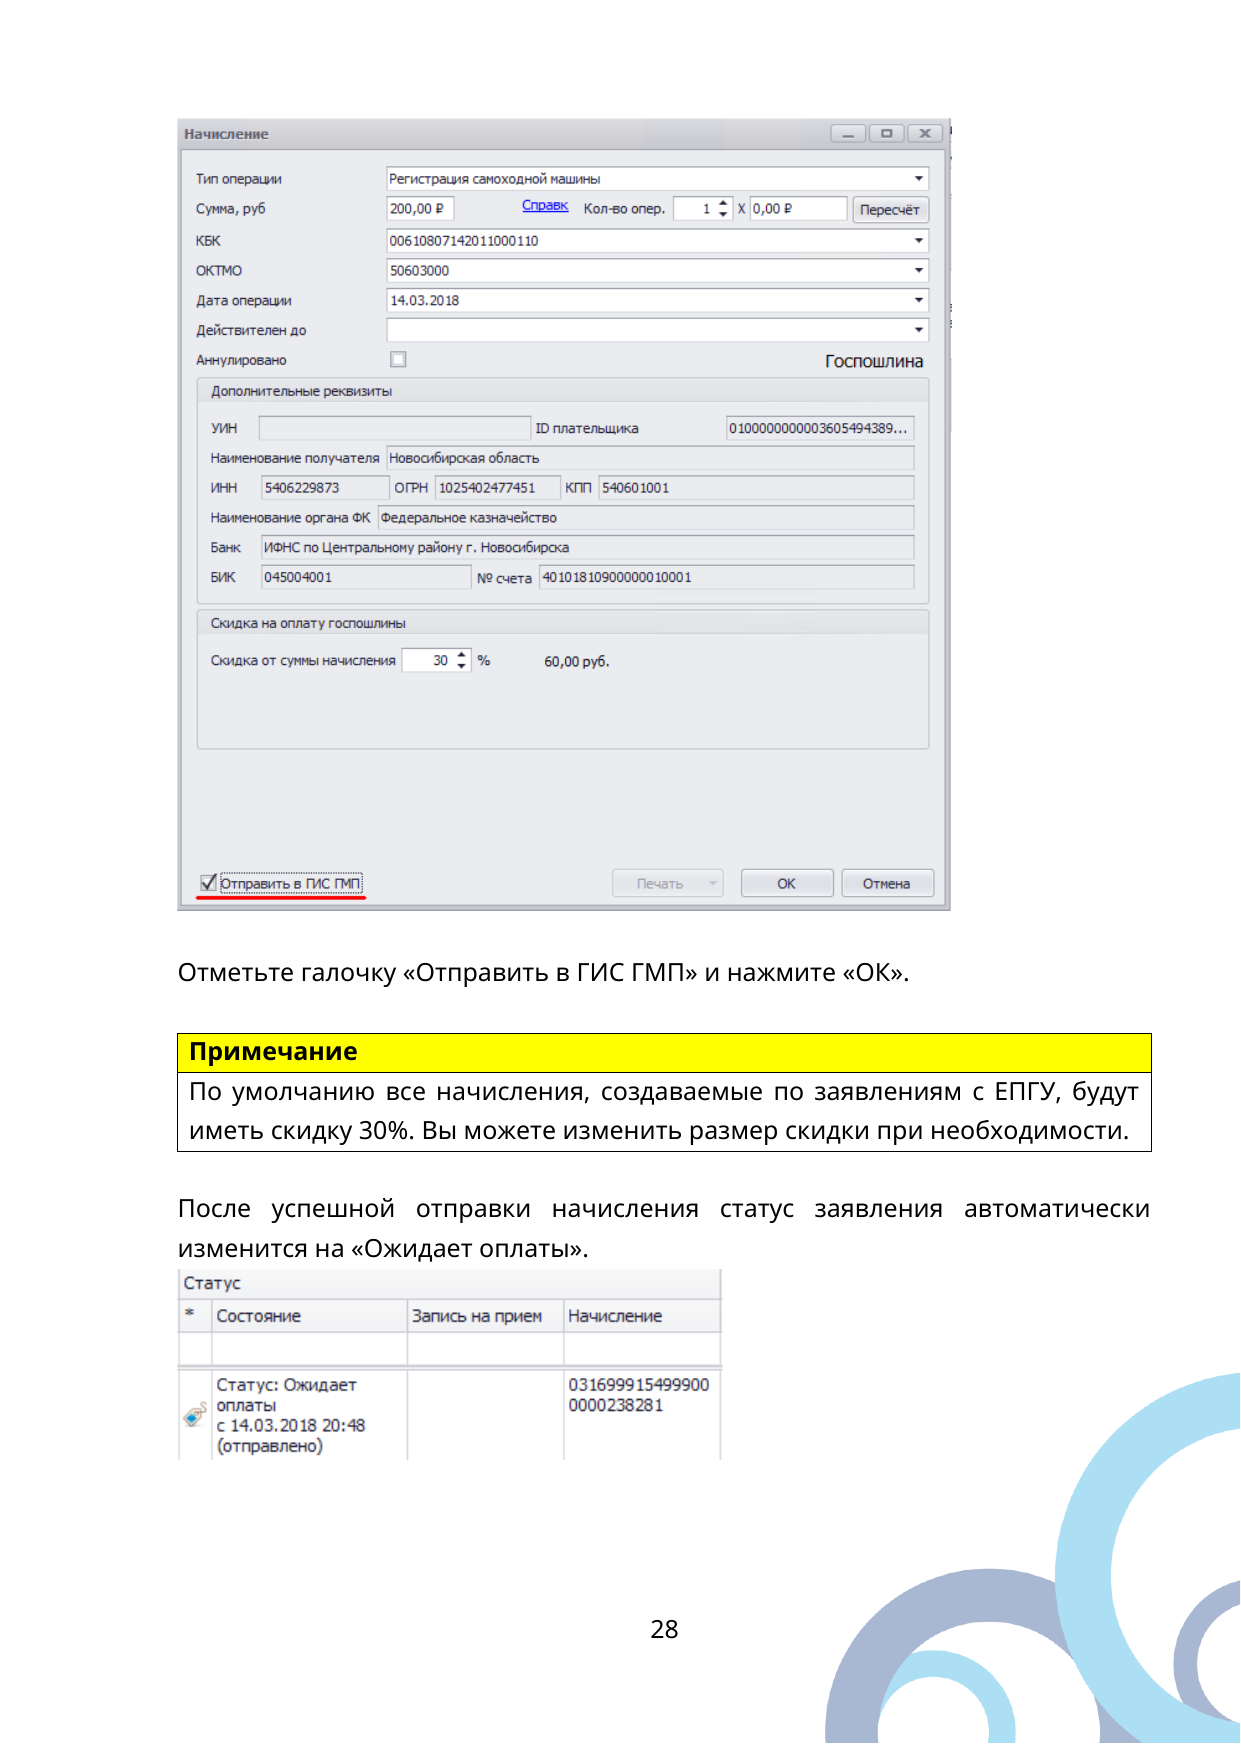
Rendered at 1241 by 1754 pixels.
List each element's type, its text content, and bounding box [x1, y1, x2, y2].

picture [177, 118, 952, 911]
picture [823, 1373, 1241, 1743]
table_header Примечание [178, 1034, 1151, 1072]
table_cell По умолчанию все начисления, создаваемые по заявлениям с ЕПГУ, будут иметь скидку 30%. Вы можете изменить размер скидки при необходимости. [178, 1073, 1151, 1151]
text Отметьте галочку «Отправить в ГИС ГМП» и нажмите «ОК». [177, 954, 1152, 989]
text После успешной отправки начисления статус заявления автоматически изменится на «Ожидает оплаты». [177, 1191, 1152, 1264]
picture [177, 1269, 723, 1460]
